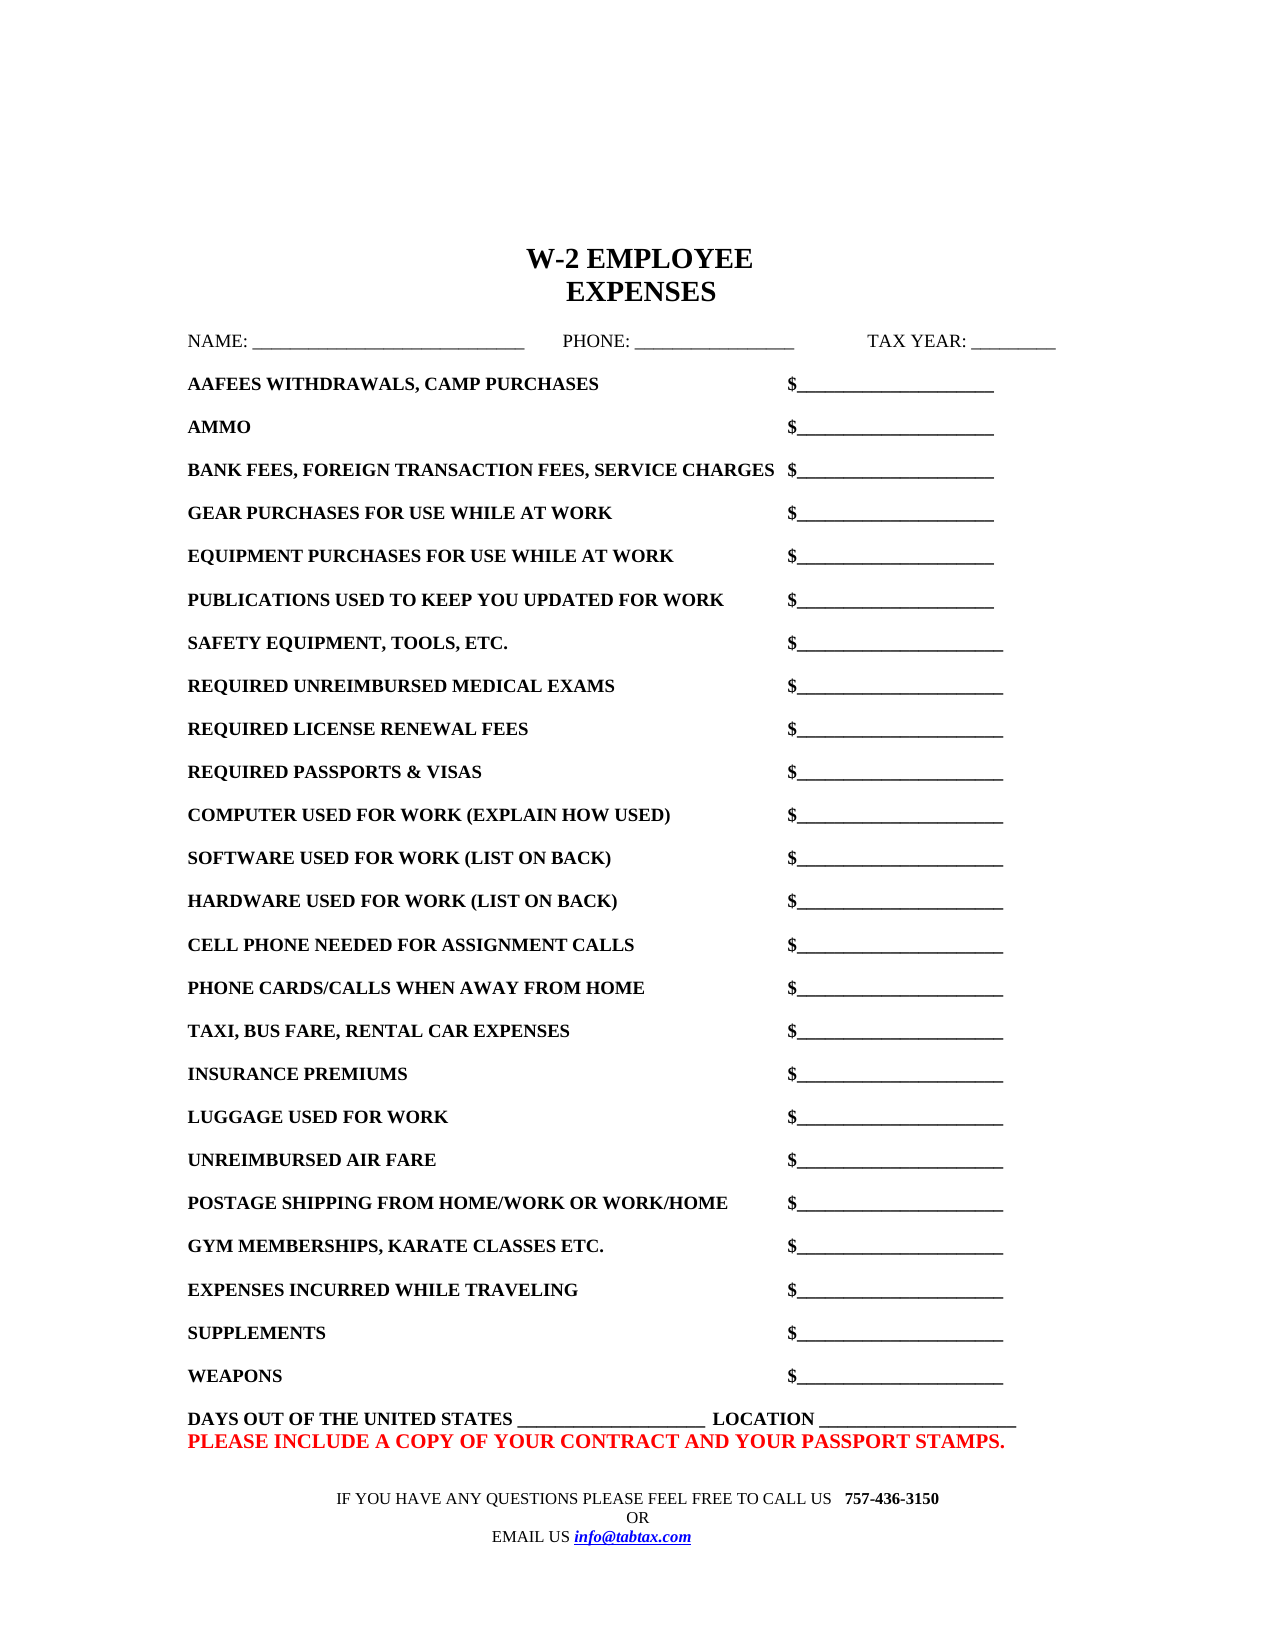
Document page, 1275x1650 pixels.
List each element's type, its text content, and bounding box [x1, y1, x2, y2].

text EQUIPMENT PURCHASES FOR USE WHILE AT WORK $_____________________ [187, 545, 1087, 567]
text taxi, bus fare, rental car EXPENSES $______________________ [187, 1020, 1087, 1041]
text required Passports & visas $______________________ [187, 761, 1087, 782]
text GYM MEMBERSHIPS, KARATE CLASSES ETC. $______________________ [187, 1235, 1087, 1257]
text luggage used for work $______________________ [187, 1106, 1087, 1127]
text PLEASE INCLUDE A COPY OF YOUR CONTRACT AND YOUR PASSPORT STAMPS. [187, 1429, 1087, 1453]
text required unreimbursed medical exams $______________________ [187, 675, 1087, 696]
text required license renewal fees $______________________ [187, 718, 1087, 739]
text INSURANCE PREMIUMS $______________________ [187, 1063, 1087, 1084]
text NAME: _____________________________ PHONE: _________________ TAX YEAR: _________ [187, 330, 1087, 351]
text weapons $______________________ [187, 1365, 1087, 1408]
text BANK FEES, FOREIGN TRANSACTION FEES, SERVICE CHARGES $_____________________ [187, 459, 1087, 481]
text PUBLICATIONS USED TO KEEP YOU UPDATED FOR WORK $_____________________ [187, 588, 1087, 610]
text AAFEES WITHDRAWALS, $_____________________ [187, 373, 1087, 394]
text phone cards/calls when away from home $______________________ [187, 977, 1087, 998]
text cell phone needed for assignment calls $______________________ [187, 933, 1087, 955]
text GEAR PURCHASES FOR USE WHILE AT WORK $_____________________ [187, 502, 1087, 524]
text EXPENSES [187, 274, 1087, 308]
text UNREIMBURSED air fare $______________________ [187, 1149, 1087, 1171]
text W-2 EMPLOYEE [187, 241, 1087, 274]
text POSTAGE SHIPPING FROM HOME/WORK OR WORK/HOME $______________________ [187, 1192, 1087, 1214]
text ammo $_____________________ [187, 416, 1087, 437]
text computer used for work (explain how used) $______________________ [187, 804, 1087, 826]
text software used for work (list on back) $______________________ [187, 847, 1087, 869]
text safety equipment, tools, etc. $______________________ [187, 632, 1087, 653]
text sUPPLEMENTS $______________________ [187, 1322, 1087, 1343]
text Hardware used for Work (list on back) $______________________ [187, 890, 1087, 912]
text DAYS OUT OF THE UNITED STATES ____________________ LOCATION _____________________ [187, 1408, 1087, 1429]
text EXPENSES INCURRED WHILE TRAVELING $______________________ [187, 1278, 1087, 1300]
